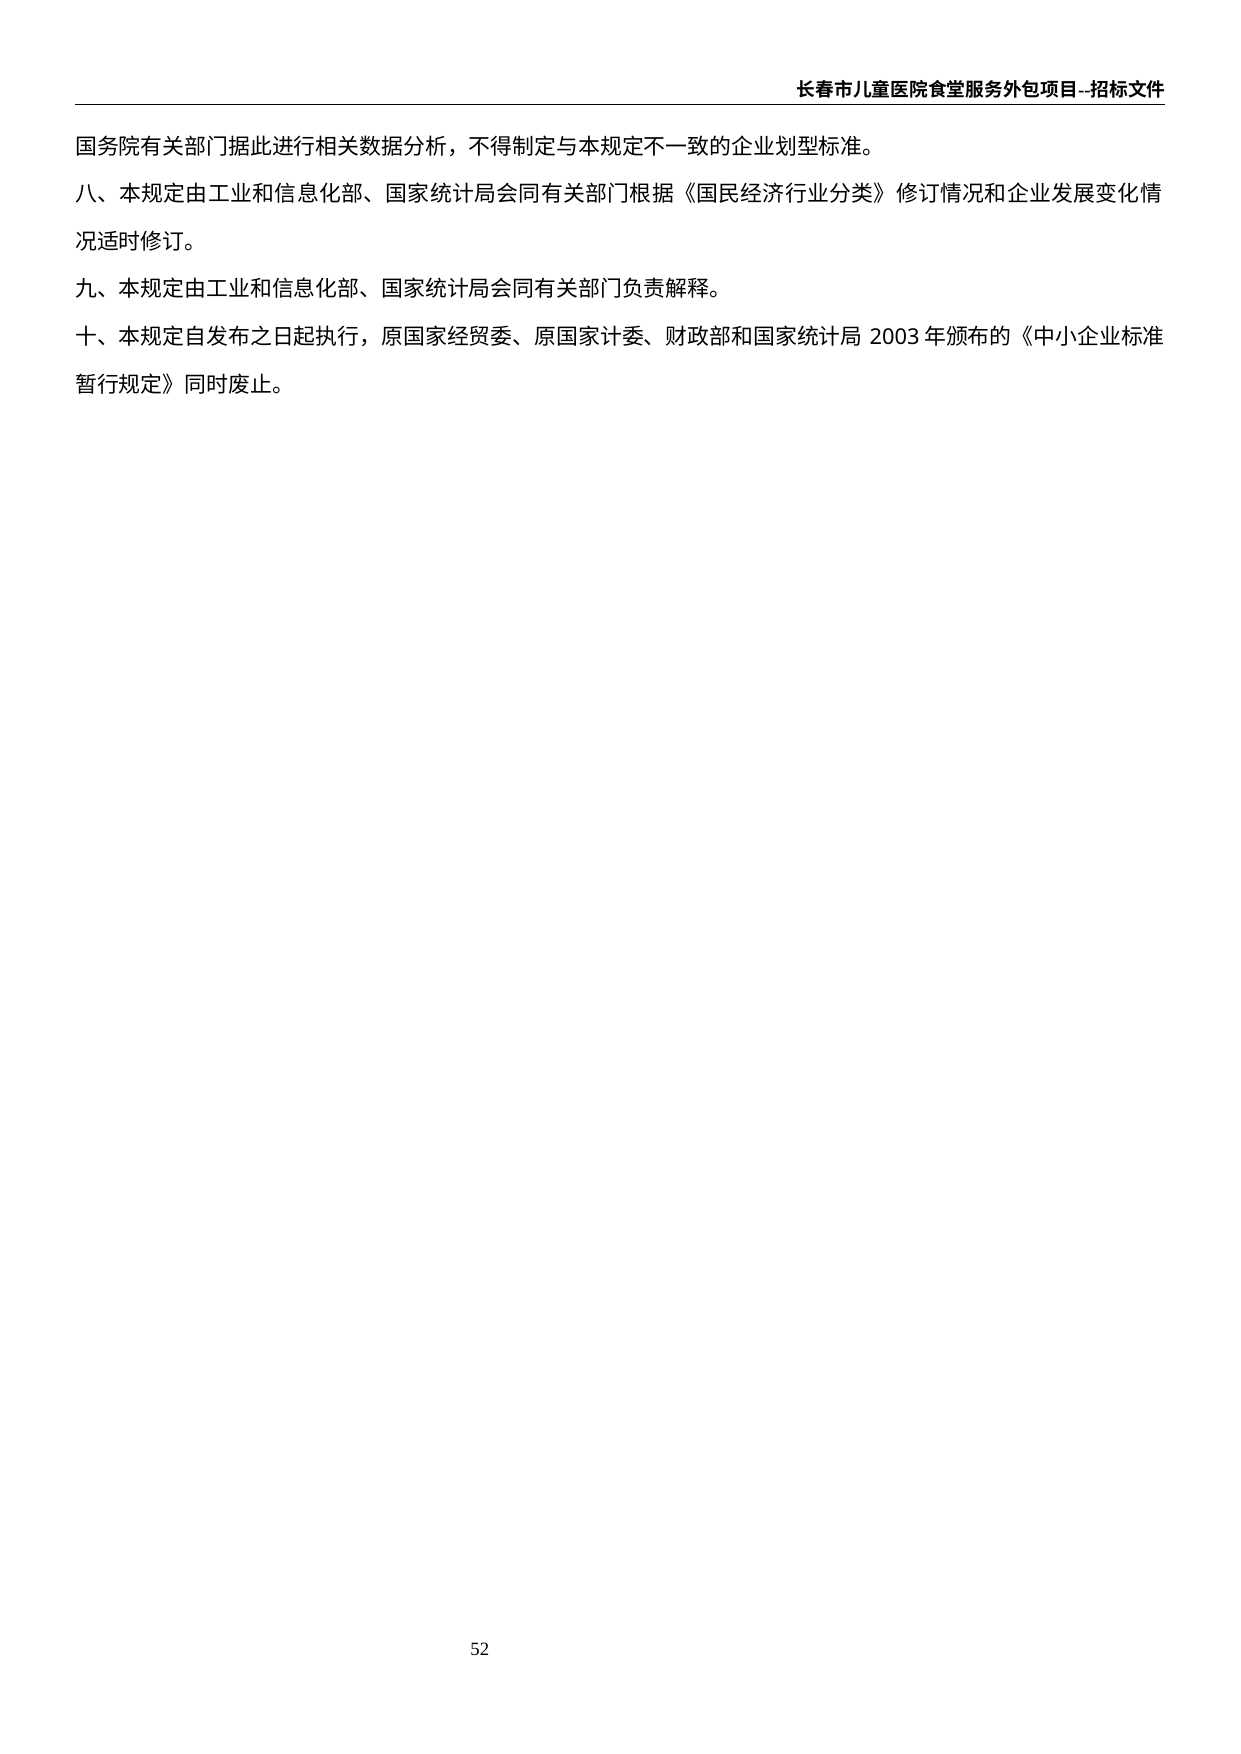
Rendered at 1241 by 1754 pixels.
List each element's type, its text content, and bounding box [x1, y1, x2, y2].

text 十、本规定自发布之日起执行，原国家经贸委、原国家计委、财政部和国家统计局2003年颁布的《中小企业标准暂行规定》同时废止。 [75, 319, 1165, 398]
text 九、本规定由工业和信息化部、国家统计局会同有关部门负责解释。 [75, 271, 1165, 303]
text 八、本规定由工业和信息化部、国家统计局会同有关部门根据《国民经济行业分类》修订情况和企业发展变化情况适时修订。 [75, 176, 1165, 256]
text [75, 129, 1165, 161]
